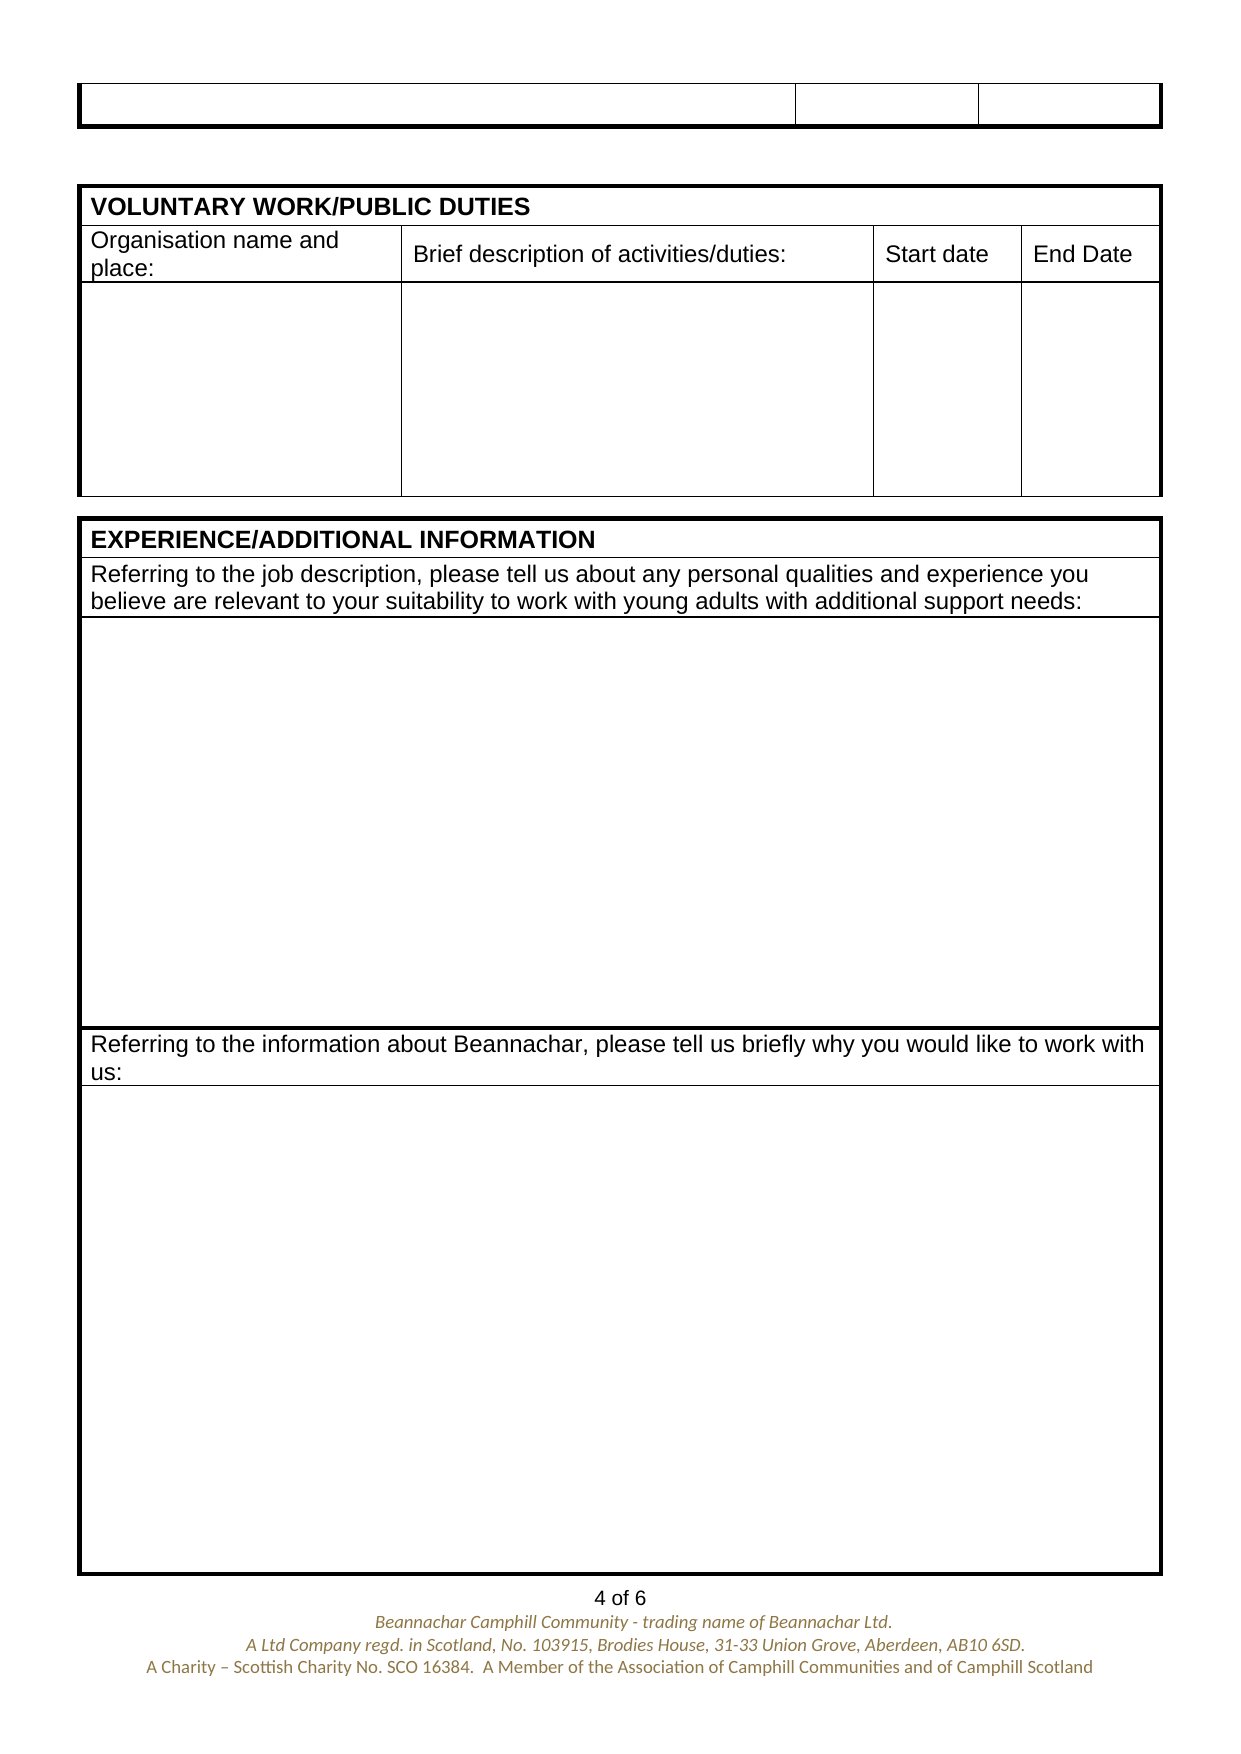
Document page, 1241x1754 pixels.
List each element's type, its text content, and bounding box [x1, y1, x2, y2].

table_cell [82, 283, 401, 496]
table_cell [874, 283, 1021, 496]
table_cell Start date [874, 226, 1021, 281]
table_cell [979, 84, 1159, 124]
table_cell [82, 1086, 1159, 1572]
table_cell [82, 618, 1159, 1026]
table_header VOLUNTARY WORK/PUBLIC DUTIES [82, 188, 1159, 225]
table_cell [402, 283, 873, 496]
table_cell [1022, 283, 1159, 496]
table_cell [796, 84, 978, 124]
table_cell [82, 84, 795, 124]
table_cell Referring to the job description, please tell us about any personal qualities and experience you believe are relevant to your suitability to work with young adults with additional support needs: [82, 558, 1159, 616]
table_header EXPERIENCE/ADDITIONAL INFORMATION [82, 521, 1159, 557]
table_cell Organisation name and place: [82, 226, 401, 281]
table_cell Brief description of activities/duties: [402, 226, 873, 281]
table_cell Referring to the information about Beannachar, please tell us briefly why you would like to work with us: [82, 1030, 1159, 1085]
table_cell End Date [1022, 226, 1159, 281]
